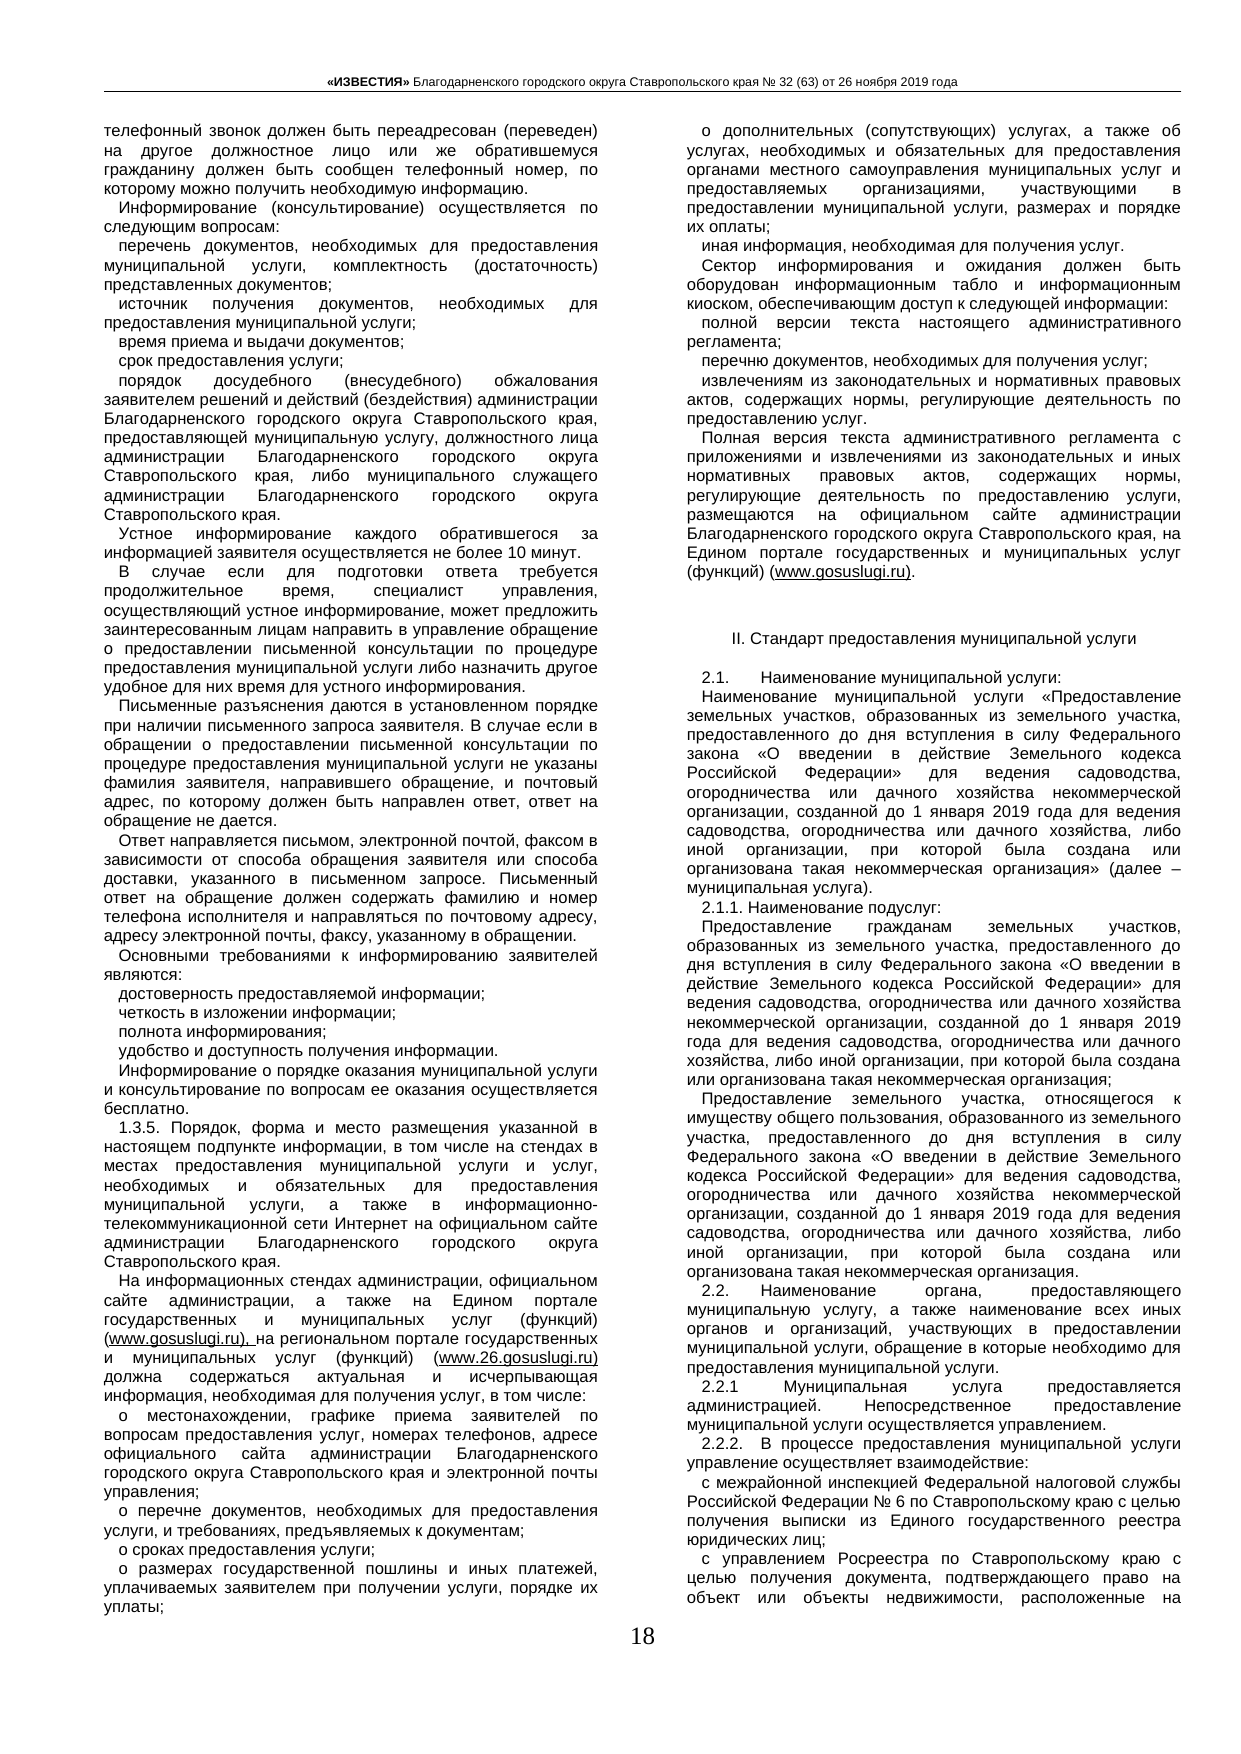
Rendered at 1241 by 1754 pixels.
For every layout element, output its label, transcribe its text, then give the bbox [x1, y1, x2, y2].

text источник получения документов, необходимых для предоставления муниципальной услуги; [103, 294, 598, 332]
text 2.2.2. В процессе предоставления муниципальной услуги управление осуществляет взаимодействие: [687, 1434, 1181, 1472]
text перечень документов, необходимых для предоставления муниципальной услуги, комплектность (достаточность) представленных документов; [103, 236, 598, 294]
text удобство и доступность получения информации. [103, 1041, 598, 1060]
text о местонахождении, графике приема заявителей по вопросам предоставления услуг, номерах телефонов, адресе официального сайта администрации Благодарненского городского округа Ставропольского края и электронной почты управления; [103, 1405, 598, 1501]
text срок предоставления услуги; [103, 351, 598, 370]
text Письменные разъяснения даются в установленном порядке при наличии письменного запроса заявителя. В случае если в обращении о предоставлении письменной консультации по процедуре предоставления муниципальной услуги не указаны фамилия заявителя, направившего обращение, и почтовый адрес, по которому должен быть направлен ответ, ответ на обращение не дается. [103, 696, 598, 830]
text время приема и выдачи документов; [103, 332, 598, 351]
text извлечениям из законодательных и нормативных правовых актов, содержащих нормы, регулирующие деятельность по предоставлению услуг. [687, 370, 1181, 428]
text В случае если для подготовки ответа требуется продолжительное время, специалист управления, осуществляющий устное информирование, может предложить заинтересованным лицам направить в управление обращение о предоставлении письменной консультации по процедуре предоставления муниципальной услуги либо назначить другое удобное для них время для устного информирования. [103, 562, 598, 696]
text о перечне документов, необходимых для предоставления услуги, и требованиях, предъявляемых к документам; [103, 1501, 598, 1539]
text II. Стандарт предоставления муниципальной услуги [687, 629, 1181, 648]
text полной версии текста настоящего административного регламента; [687, 313, 1181, 351]
text 2.1. Наименование муниципальной услуги: [687, 667, 1181, 687]
text порядок досудебного (внесудебного) обжалования заявителем решений и действий (бездействия) администрации Благодарненского городского округа Ставропольского края, предоставляющей муниципальную услугу, должностного лица администрации Благодарненского городского округа Ставропольского края, либо муниципального служащего администрации Благодарненского городского округа Ставропольского края. [103, 370, 598, 524]
text достоверность предоставляемой информации; [103, 984, 598, 1003]
text 1.3.5. Порядок, форма и место размещения указанной в настоящем подпункте информации, в том числе на стендах в местах предоставления муниципальной услуги и услуг, необходимых и обязательных для предоставления муниципальной услуги, а также в информационно-телекоммуникационной сети Интернет на официальном сайте администрации Благодарненского городского округа Ставропольского края. [103, 1118, 598, 1271]
text Полная версия текста административного регламента с приложениями и извлечениями из законодательных и иных нормативных правовых актов, содержащих нормы, регулирующие деятельность по предоставлению услуги, размещаются на официальном сайте администрации Благодарненского городского округа Ставропольского края, на Едином портале государственных и муниципальных услуг (функций) (www.gosuslugi.ru). [687, 428, 1181, 581]
text о дополнительных (сопутствующих) услугах, а также об услугах, необходимых и обязательных для предоставления органами местного самоуправления муниципальных услуг и предоставляемых организациями, участвующими в предоставлении муниципальной услуги, размерах и порядке их оплаты; [687, 121, 1181, 236]
text 2.2. Наименование органа, предоставляющего муниципальную услугу, а также наименование всех иных органов и организаций, участвующих в предоставлении муниципальной услуги, обращение в которые необходимо для предоставления муниципальной услуги. [687, 1281, 1181, 1377]
text 2.1.1. Наименование подуслуг: [687, 897, 1181, 917]
text с межрайонной инспекцией Федеральной налоговой службы Российской Федерации № 6 по Ставропольскому краю с целью получения выписки из Единого государственного реестра юридических лиц; [687, 1472, 1181, 1549]
text 2.2.1 Муниципальная услуга предоставляется администрацией. Непосредственное предоставление муниципальной услуги осуществляется управлением. [687, 1377, 1181, 1434]
text Информирование (консультирование) осуществляется по следующим вопросам: [103, 198, 598, 236]
text Ответ направляется письмом, электронной почтой, факсом в зависимости от способа обращения заявителя или способа доставки, указанного в письменном запросе. Письменный ответ на обращение должен содержать фамилию и номер телефона исполнителя и направляться по почтовому адресу, адресу электронной почты, факсу, указанному в обращении. [103, 830, 598, 945]
text Устное информирование каждого обратившегося за информацией заявителя осуществляется не более 10 минут. [103, 524, 598, 562]
text иная информация, необходимая для получения услуг. [687, 236, 1181, 255]
text Предоставление гражданам земельных участков, образованных из земельного участка, предоставленного до дня вступления в силу Федерального закона «О введении в действие Земельного кодекса Российской Федерации» для ведения садоводства, огородничества или дачного хозяйства некоммерческой организации, созданной до 1 января 2019 года для ведения садоводства, огородничества или дачного хозяйства, либо иной организации, при которой была создана или организована такая некоммерческая организация; [687, 917, 1181, 1089]
text о размерах государственной пошлины и иных платежей, уплачиваемых заявителем при получении услуги, порядке их уплаты; [103, 1559, 598, 1616]
text Наименование муниципальной услуги «Предоставление земельных участков, образованных из земельного участка, предоставленного до дня вступления в силу Федерального закона «О введении в действие Земельного кодекса Российской Федерации» для ведения садоводства, огородничества или дачного хозяйства некоммерческой организации, созданной до 1 января 2019 года для ведения садоводства, огородничества или дачного хозяйства, либо иной организации, при которой была создана или организована такая некоммерческая организация» (далее – муниципальная услуга). [687, 687, 1181, 897]
text полнота информирования; [103, 1022, 598, 1041]
text На информационных стендах администрации, официальном сайте администрации, а также на Едином портале государственных и муниципальных услуг (функций) (www.gosuslugi.ru), на региональном портале государственных и муниципальных услуг (функций) (www.26.gosuslugi.ru) должна содержаться актуальная и исчерпывающая информация, необходимая для получения услуг, в том числе: [103, 1271, 598, 1405]
text Сектор информирования и ожидания должен быть оборудован информационным табло и информационным киоском, обеспечивающим доступ к следующей информации: [687, 255, 1181, 313]
text о сроках предоставления услуги; [103, 1539, 598, 1559]
text Предоставление земельного участка, относящегося к имуществу общего пользования, образованного из земельного участка, предоставленного до дня вступления в силу Федерального закона «О введении в действие Земельного кодекса Российской Федерации» для ведения садоводства, огородничества или дачного хозяйства некоммерческой организации, созданной до 1 января 2019 года для ведения садоводства, огородничества или дачного хозяйства, либо иной организации, при которой была создана или организована такая некоммерческая организация. [687, 1089, 1181, 1281]
text Информирование о порядке оказания муниципальной услуги и консультирование по вопросам ее оказания осуществляется бесплатно. [103, 1060, 598, 1118]
text перечню документов, необходимых для получения услуг; [687, 351, 1181, 370]
text Основными требованиями к информированию заявителей являются: [103, 945, 598, 984]
text четкость в изложении информации; [103, 1003, 598, 1022]
